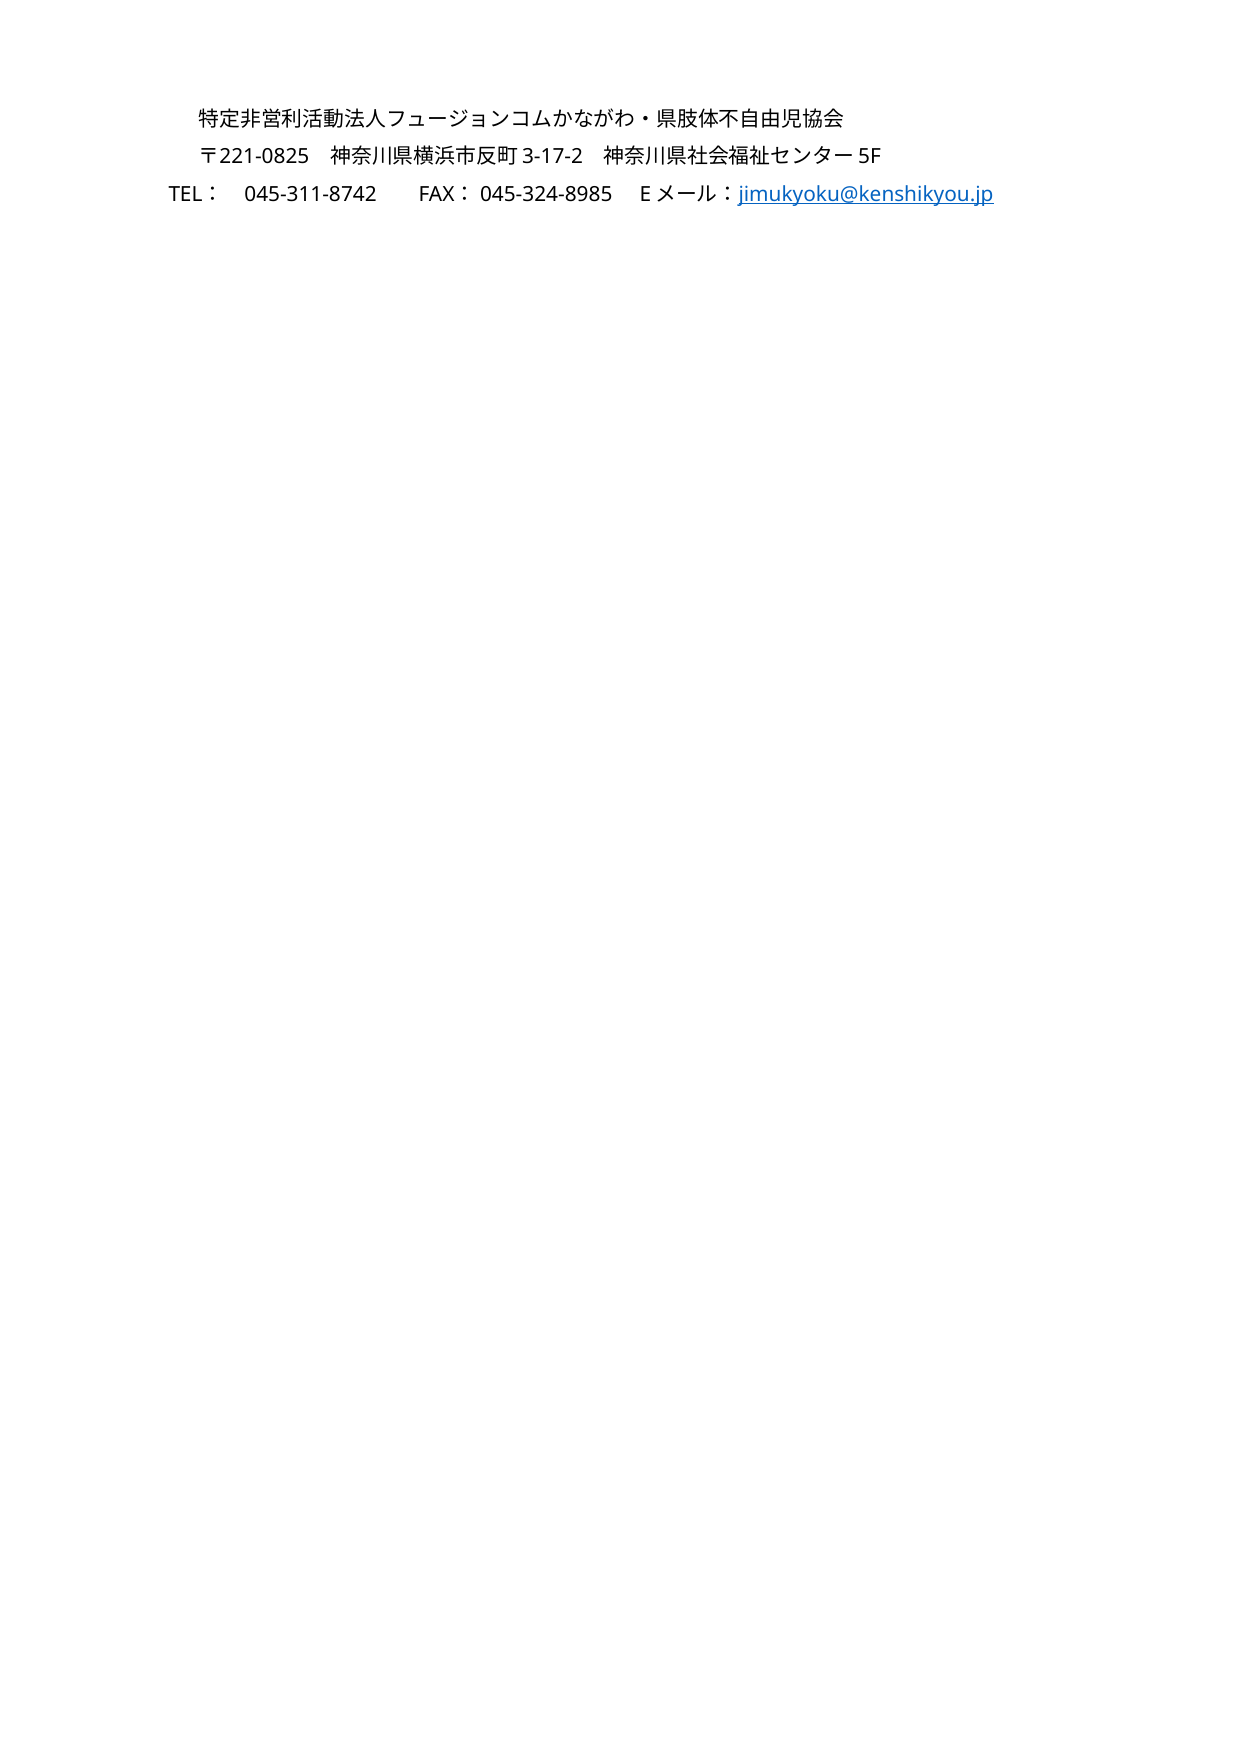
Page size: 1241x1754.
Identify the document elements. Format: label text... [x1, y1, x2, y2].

text TEL： 045-311-8742 FAX： 045-324-8985 Eメール：jimukyoku@kenshikyou.jp [136, 173, 1152, 211]
text 〒221-0825 神奈川県横浜市反町3-17-2 神奈川県社会福祉センター5F [136, 136, 1152, 173]
text 特定非営利活動法人フュージョンコムかながわ・県肢体不自由児協会 [136, 98, 1152, 136]
